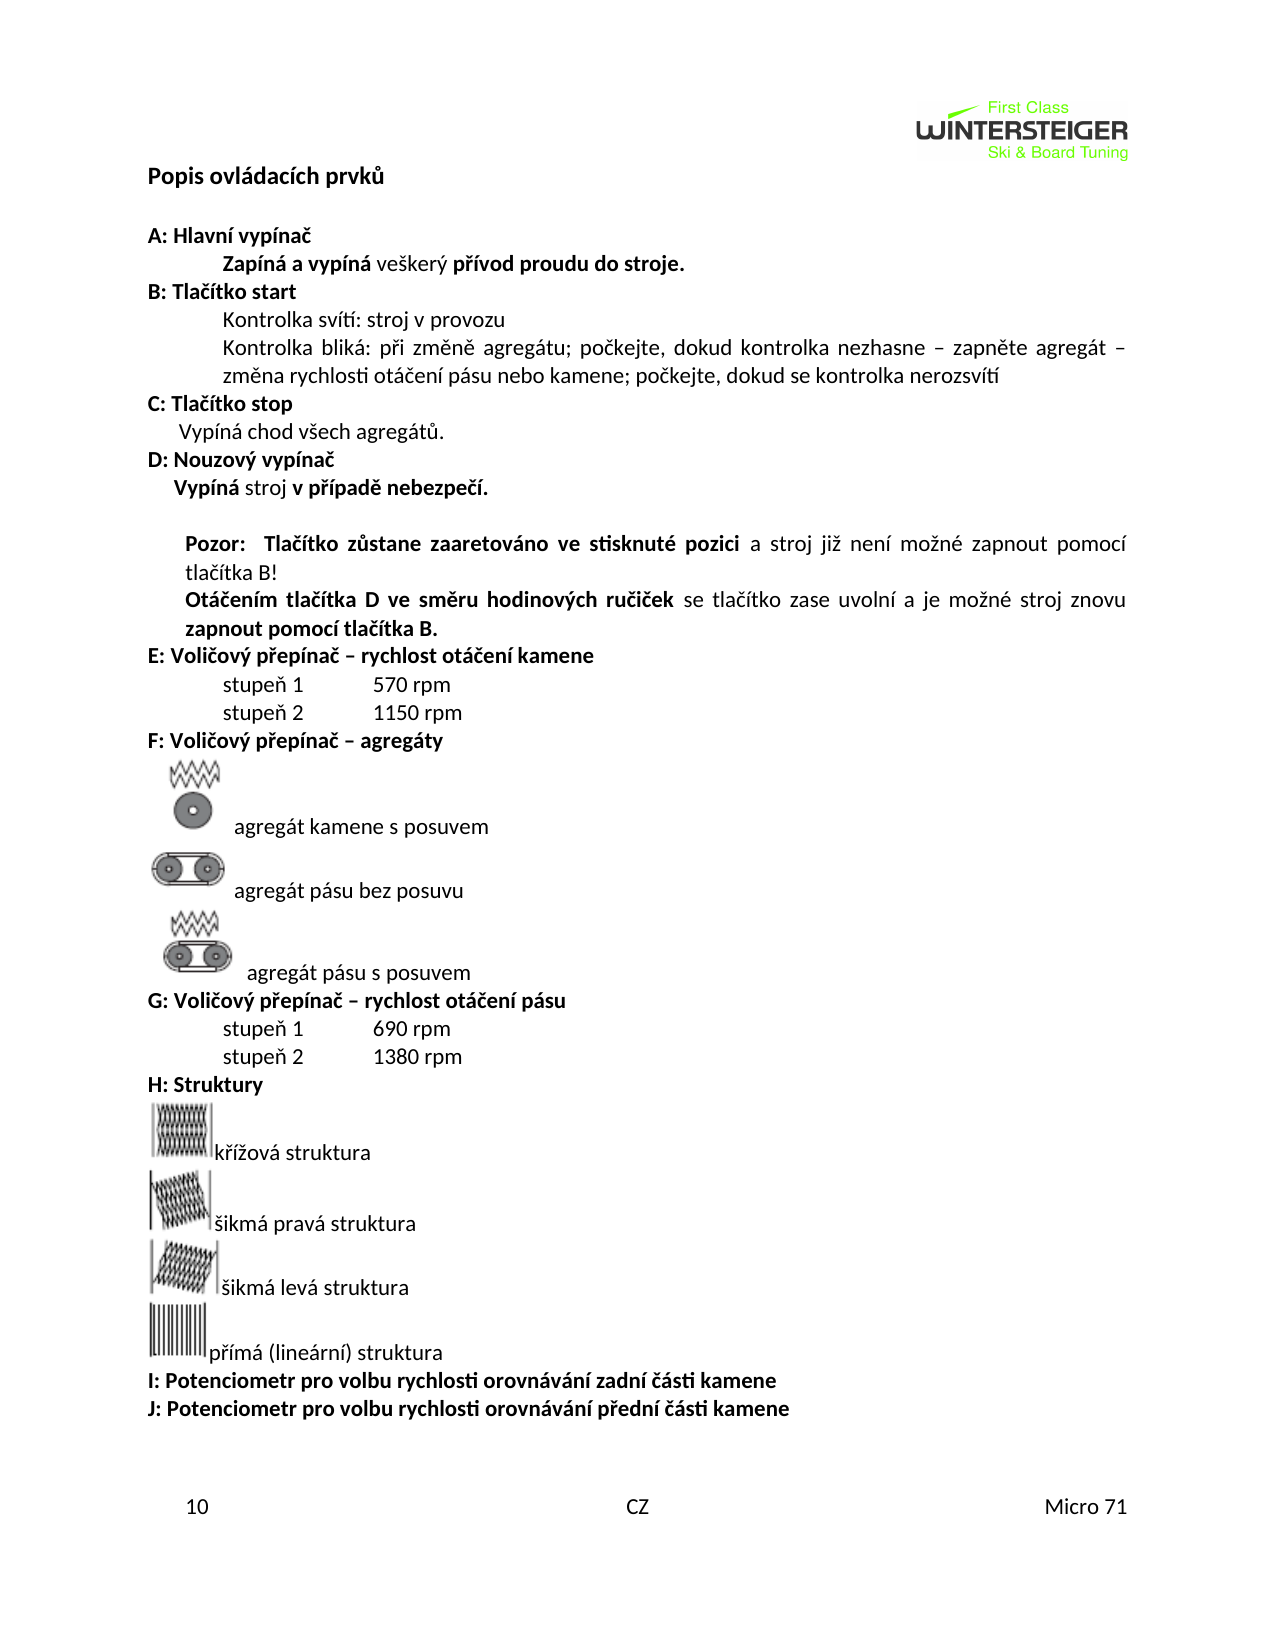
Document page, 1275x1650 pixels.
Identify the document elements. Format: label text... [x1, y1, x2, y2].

text Vypíná stroj v případě nebezpečí. [148, 473, 1127, 502]
text stupeň 1 570 rpm [148, 670, 1127, 698]
text agregát kamene s posuvem [148, 754, 1127, 840]
text I: Potenciometr pro volbu rychlosti orovnávání zadní části kamene [148, 1366, 1127, 1394]
text agregát pásu s posuvem [148, 904, 1127, 986]
text A: Hlavní vypínač [148, 221, 1127, 249]
text Popis ovládacích prvků [148, 160, 1127, 191]
text šikmá pravá struktura [148, 1166, 1127, 1237]
text J: Potenciometr pro volbu rychlosti orovnávání přední části kamene [148, 1394, 1127, 1422]
text agregát pásu bez posuvu [148, 840, 1127, 904]
text stupeň 1 690 rpm [148, 1014, 1127, 1042]
text stupeň 2 1380 rpm [148, 1042, 1127, 1070]
text G: Voličový přepínač – rychlost otáčení pásu [148, 986, 1127, 1014]
text B: Tlačítko start [148, 277, 1127, 305]
text stupeň 2 1150 rpm [148, 698, 1127, 726]
text Vypíná chod všech agregátů. [148, 417, 1127, 446]
text Kontrolka bliká: při změně agregátu; počkejte, dokud kontrolka nezhasne – zapněte agregát – změna rychlosti otáčení pásu nebo kamene; počkejte, dokud se kontrolka nerozsvítí [223, 333, 1127, 389]
text přímá (lineární) struktura [148, 1301, 1127, 1366]
text F: Voličový přepínač – agregáty [148, 726, 1127, 754]
text C: Tlačítko stop [148, 389, 1127, 417]
text D: Nouzový vypínač [148, 446, 1127, 473]
text Kontrolka svítí: stroj v provozu [148, 305, 1127, 333]
text Zapíná a vypíná veškerý přívod proudu do stroje. [148, 249, 1127, 277]
text H: Struktury [148, 1070, 1127, 1098]
text Otáčením tlačítka D ve směru hodinových ručiček se tlačítko zase uvolní a je možné stroj znovu zapnout pomocí tlačítka B. [185, 586, 1127, 642]
text E: Voličový přepínač – rychlost otáčení kamene [148, 642, 1127, 670]
text Pozor: Tlačítko zůstane zaaretováno ve stisknuté pozici a stroj již není možné zapnout pomocí tlačítka B! [185, 529, 1127, 586]
text šikmá levá struktura [148, 1237, 1127, 1301]
text křížová struktura [148, 1098, 1127, 1166]
picture [916, 101, 1128, 161]
